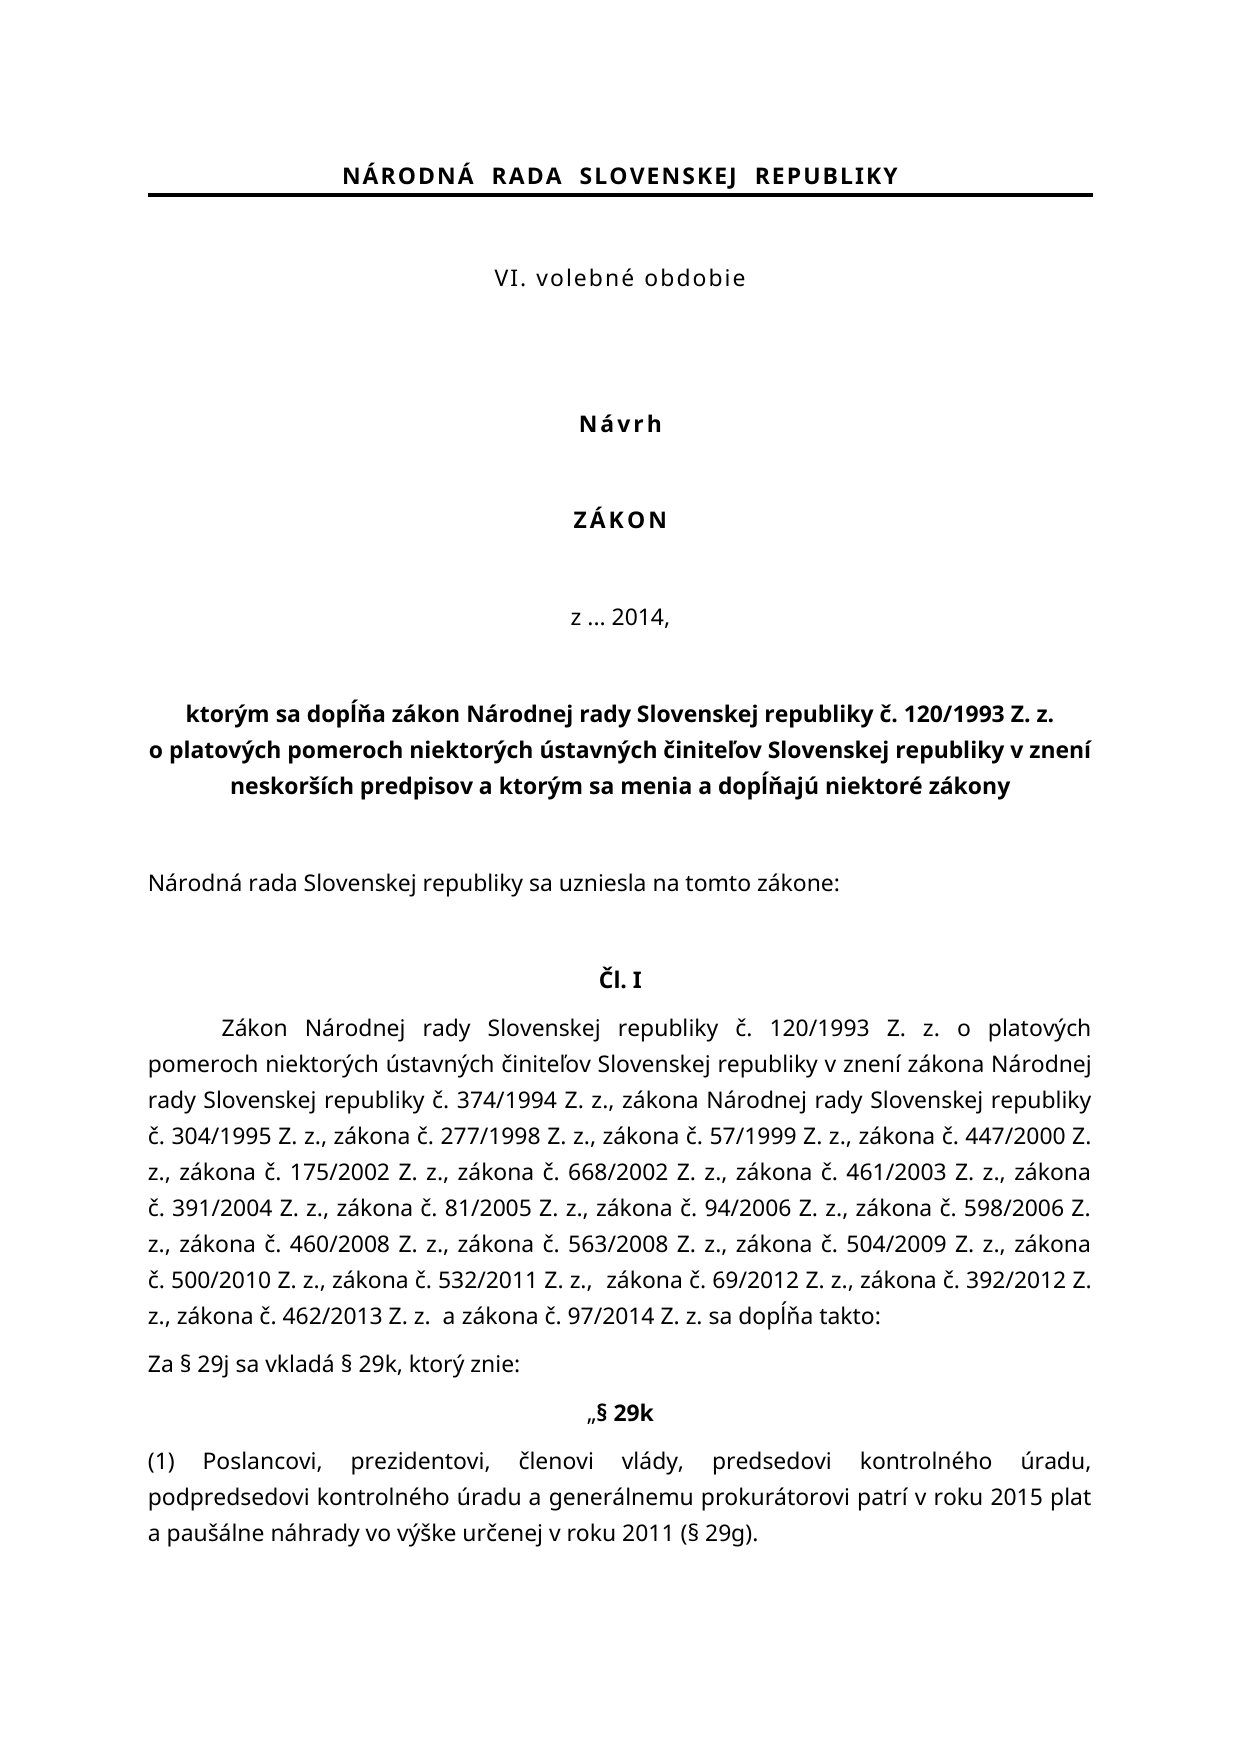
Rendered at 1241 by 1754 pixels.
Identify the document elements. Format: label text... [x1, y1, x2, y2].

text (1) Poslancovi, prezidentovi, členovi vlády, predsedovi kontrolného úradu, podpredsedovi kontrolného úradu a generálnemu prokurátorovi patrí v roku 2015 plat a paušálne náhrady vo výške určenej v roku 2011 (§ 29g). [148, 1445, 1093, 1548]
text ktorým sa dopĺňa zákon Národnej rady Slovenskej republiky č. 120/1993 Z. z. o platových pomeroch niektorých ústavných činiteľov Slovenskej republiky v znení neskorších predpisov a ktorým sa menia a dopĺňajú niektoré zákony [148, 698, 1093, 801]
text „§ 29k [148, 1397, 1093, 1428]
text NÁRODNÁ RADA SLOVENSKEJ REPUBLIKY [148, 160, 1093, 193]
text Za § 29j sa vkladá § 29k, ktorý znie: [148, 1348, 1093, 1379]
text Návrh [148, 407, 1093, 439]
text Čl. I [148, 964, 1093, 995]
text zákon [148, 504, 1093, 536]
text Zákon Národnej rady Slovenskej republiky č. 120/1993 Z. z. o platových pomeroch niektorých ústavných činiteľov Slovenskej republiky v znení zákona Národnej rady Slovenskej republiky č. 374/1994 Z. z., zákona Národnej rady Slovenskej republiky č. 304/1995 Z. z., zákona č. 277/1998 Z. z., zákona č. 57/1999 Z. z., zákona č. 447/2000 Z. z., zákona č. 175/2002 Z. z., zákona č. 668/2002 Z. z., zákona č. 461/2003 Z. z., zákona č. 391/2004 Z. z., zákona č. 81/2005 Z. z., zákona č. 94/2006 Z. z., zákona č. 598/2006 Z. z., zákona č. 460/2008 Z. z., zákona č. 563/2008 Z. z., zákona č. 504/2009 Z. z., zákona č. 500/2010 Z. z., zákona č. 532/2011 Z. z., zákona č. 69/2012 Z. z., zákona č. 392/2012 Z. z., zákona č. 462/2013 Z. z. a zákona č. 97/2014 Z. z. sa dopĺňa takto: [148, 1012, 1093, 1331]
text VI. volebné obdobie [148, 262, 1093, 293]
text Národná rada Slovenskej republiky sa uzniesla na tomto zákone: [148, 867, 1093, 898]
text z ... 2014, [148, 601, 1093, 632]
